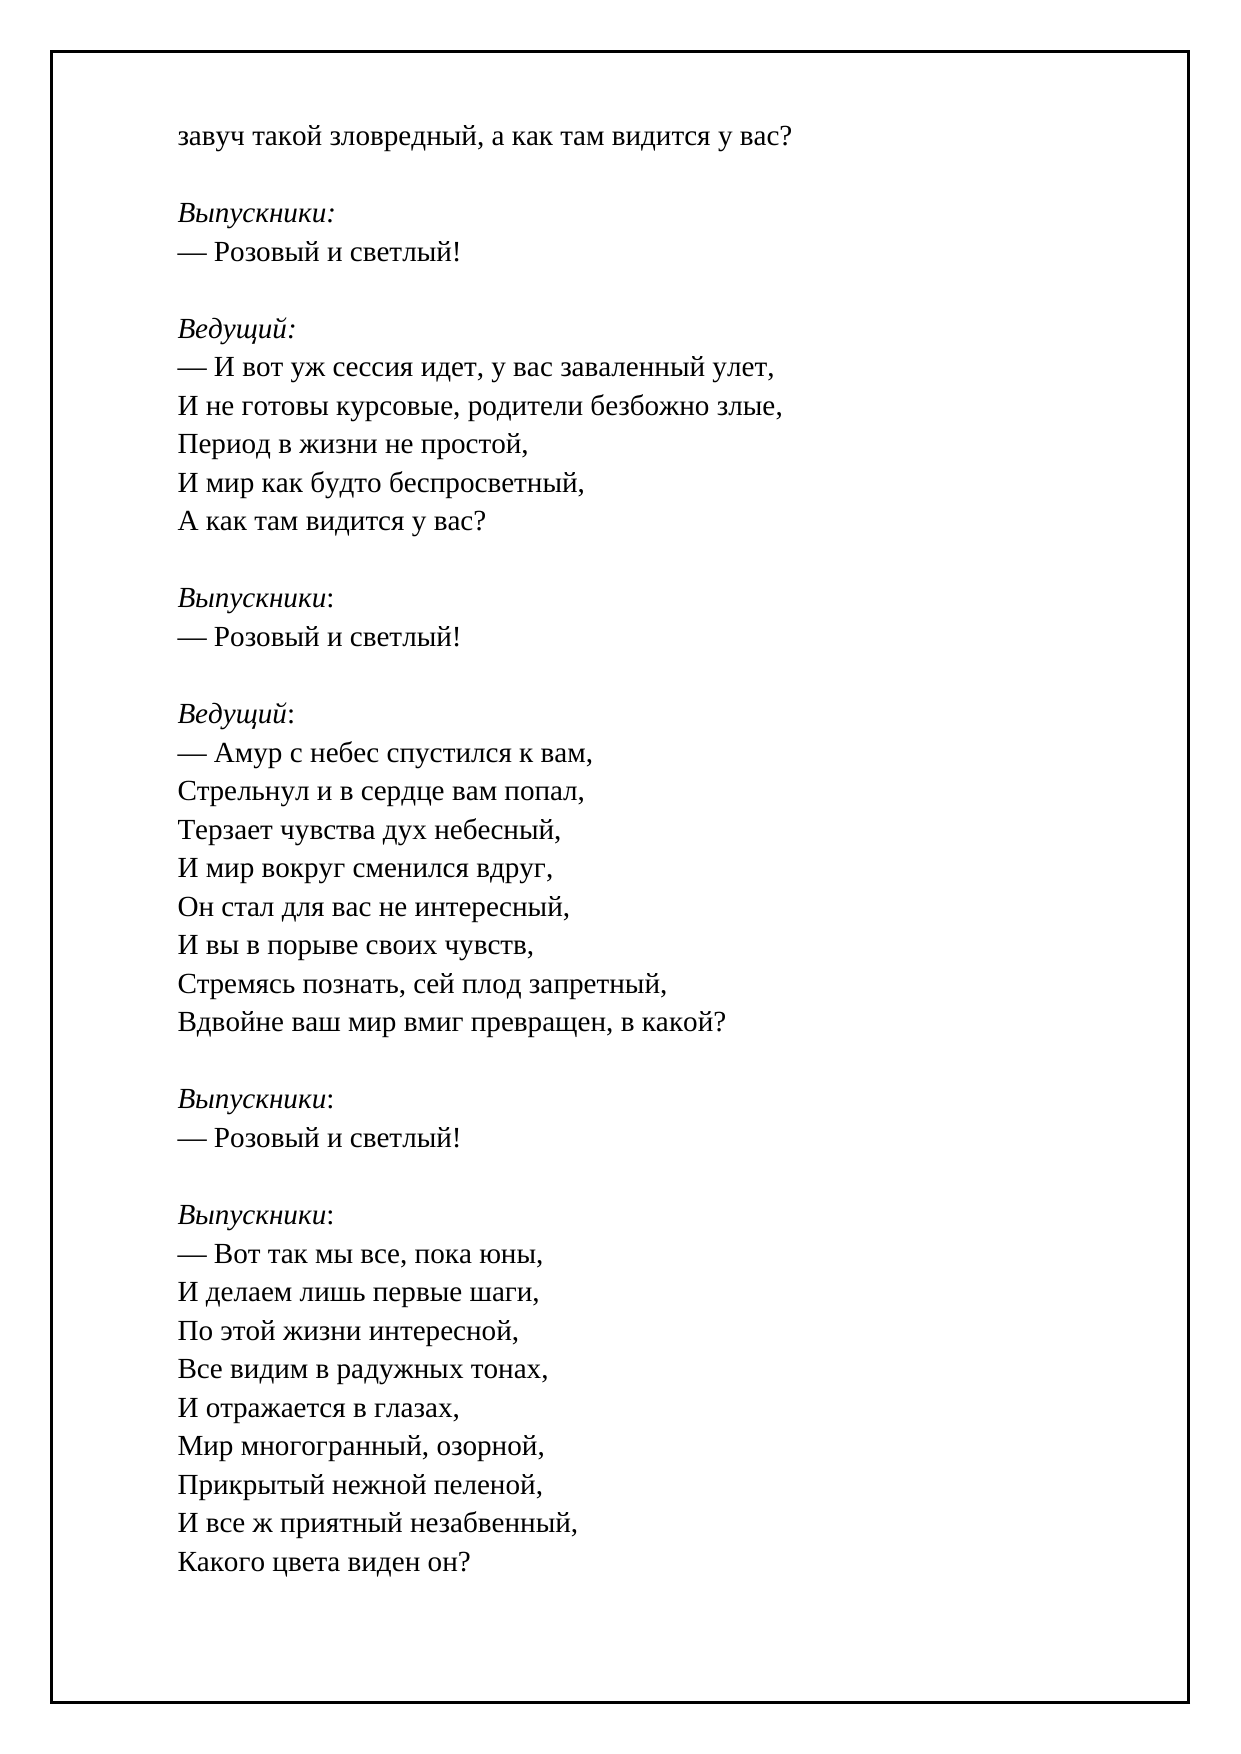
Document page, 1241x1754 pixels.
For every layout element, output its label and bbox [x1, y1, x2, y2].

text [177, 118, 1152, 1616]
